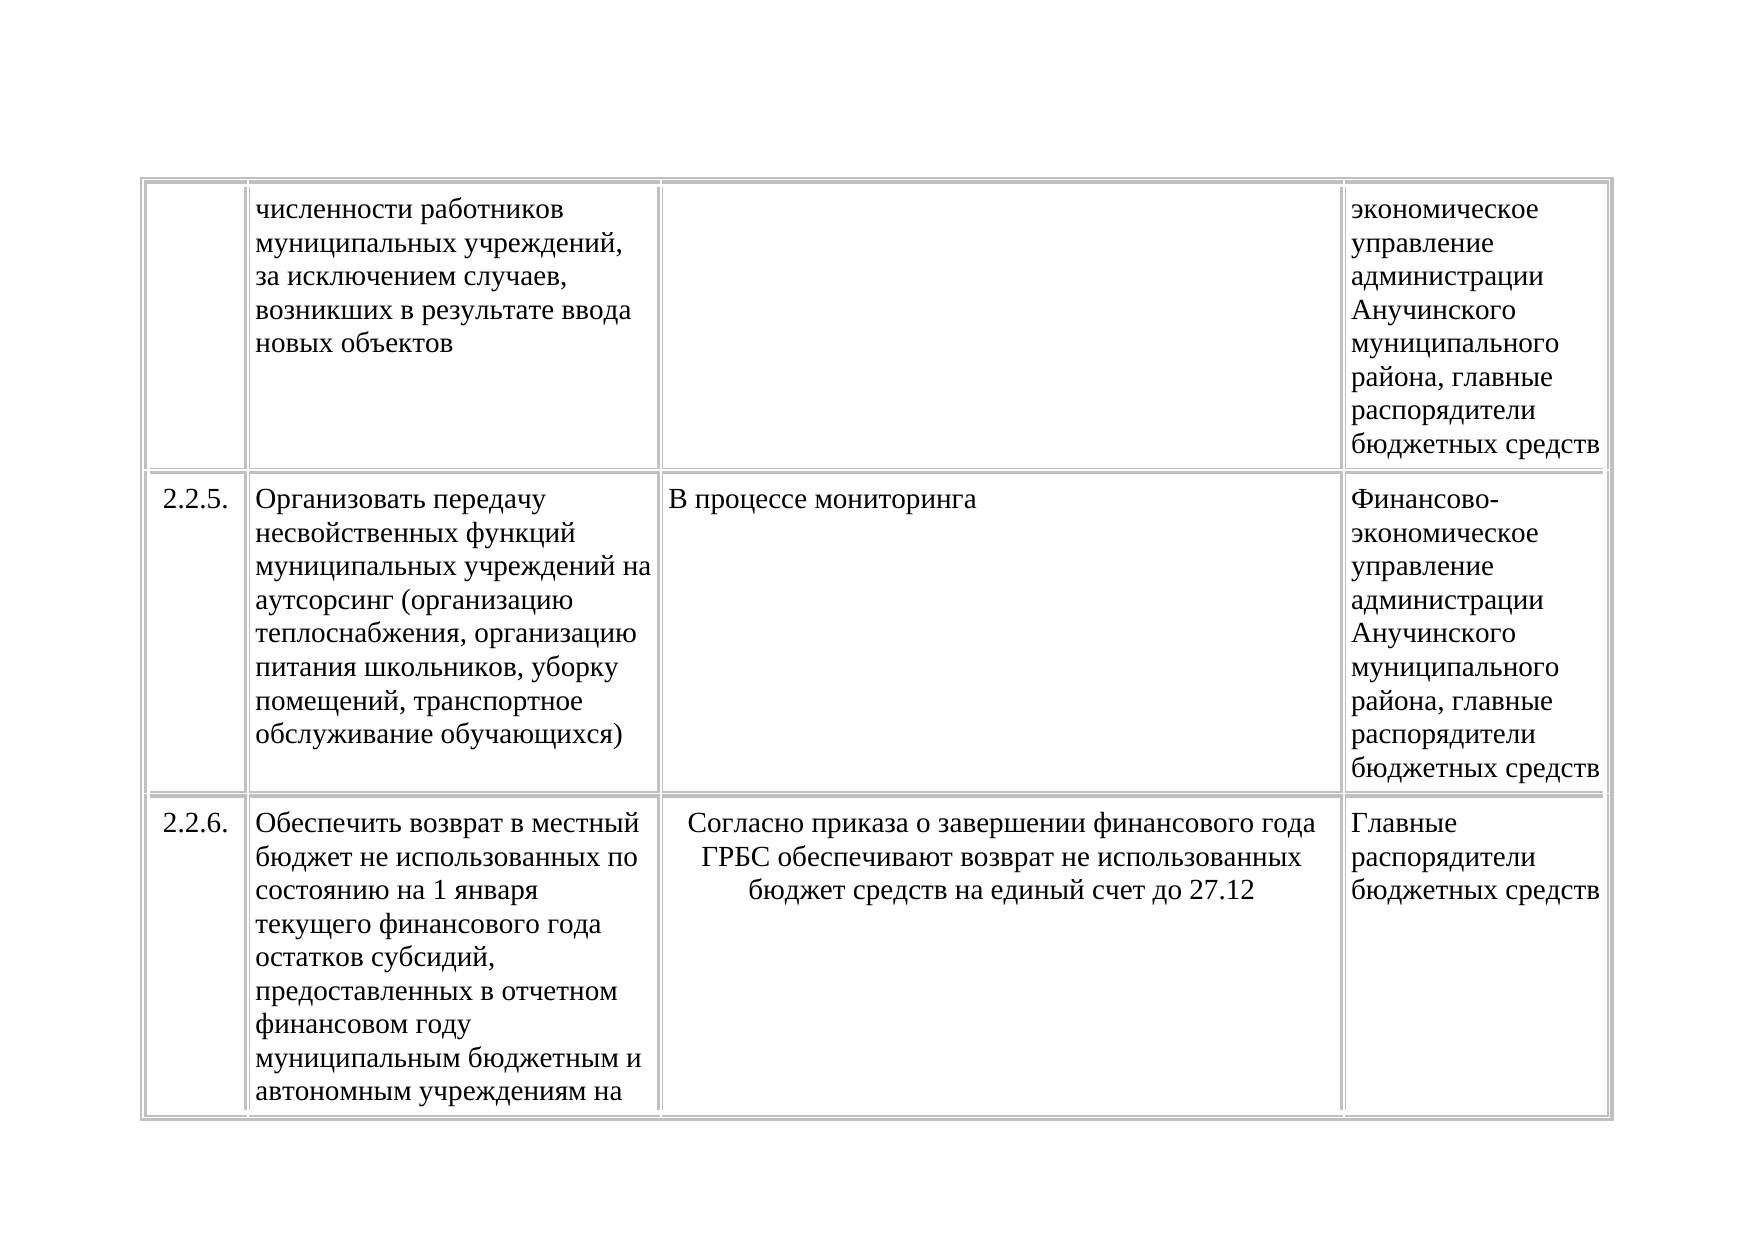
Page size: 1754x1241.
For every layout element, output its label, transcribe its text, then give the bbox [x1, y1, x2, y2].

table_cell Финансово-экономическое управление администрации Анучинского муниципального района, главные распорядители бюджетных средств [1343, 468, 1610, 791]
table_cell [247, 179, 660, 467]
table_cell 2.2.4. [147, 184, 247, 467]
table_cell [247, 791, 660, 1115]
table_cell Организовать передачу несвойственных функций муниципальных учреждений на аутсорсинг (организацию теплоснабжения, организацию питания школьников, уборку помещений, транспортное обслуживание обучающихся) [250, 474, 657, 791]
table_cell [660, 791, 1343, 1115]
table_cell В процессе мониторинга [663, 474, 1340, 791]
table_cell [1343, 791, 1610, 1115]
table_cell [1343, 179, 1610, 467]
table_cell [660, 179, 1343, 467]
table_cell 2.2.6. [144, 791, 247, 1115]
table_cell 2.2.5. [144, 468, 247, 791]
